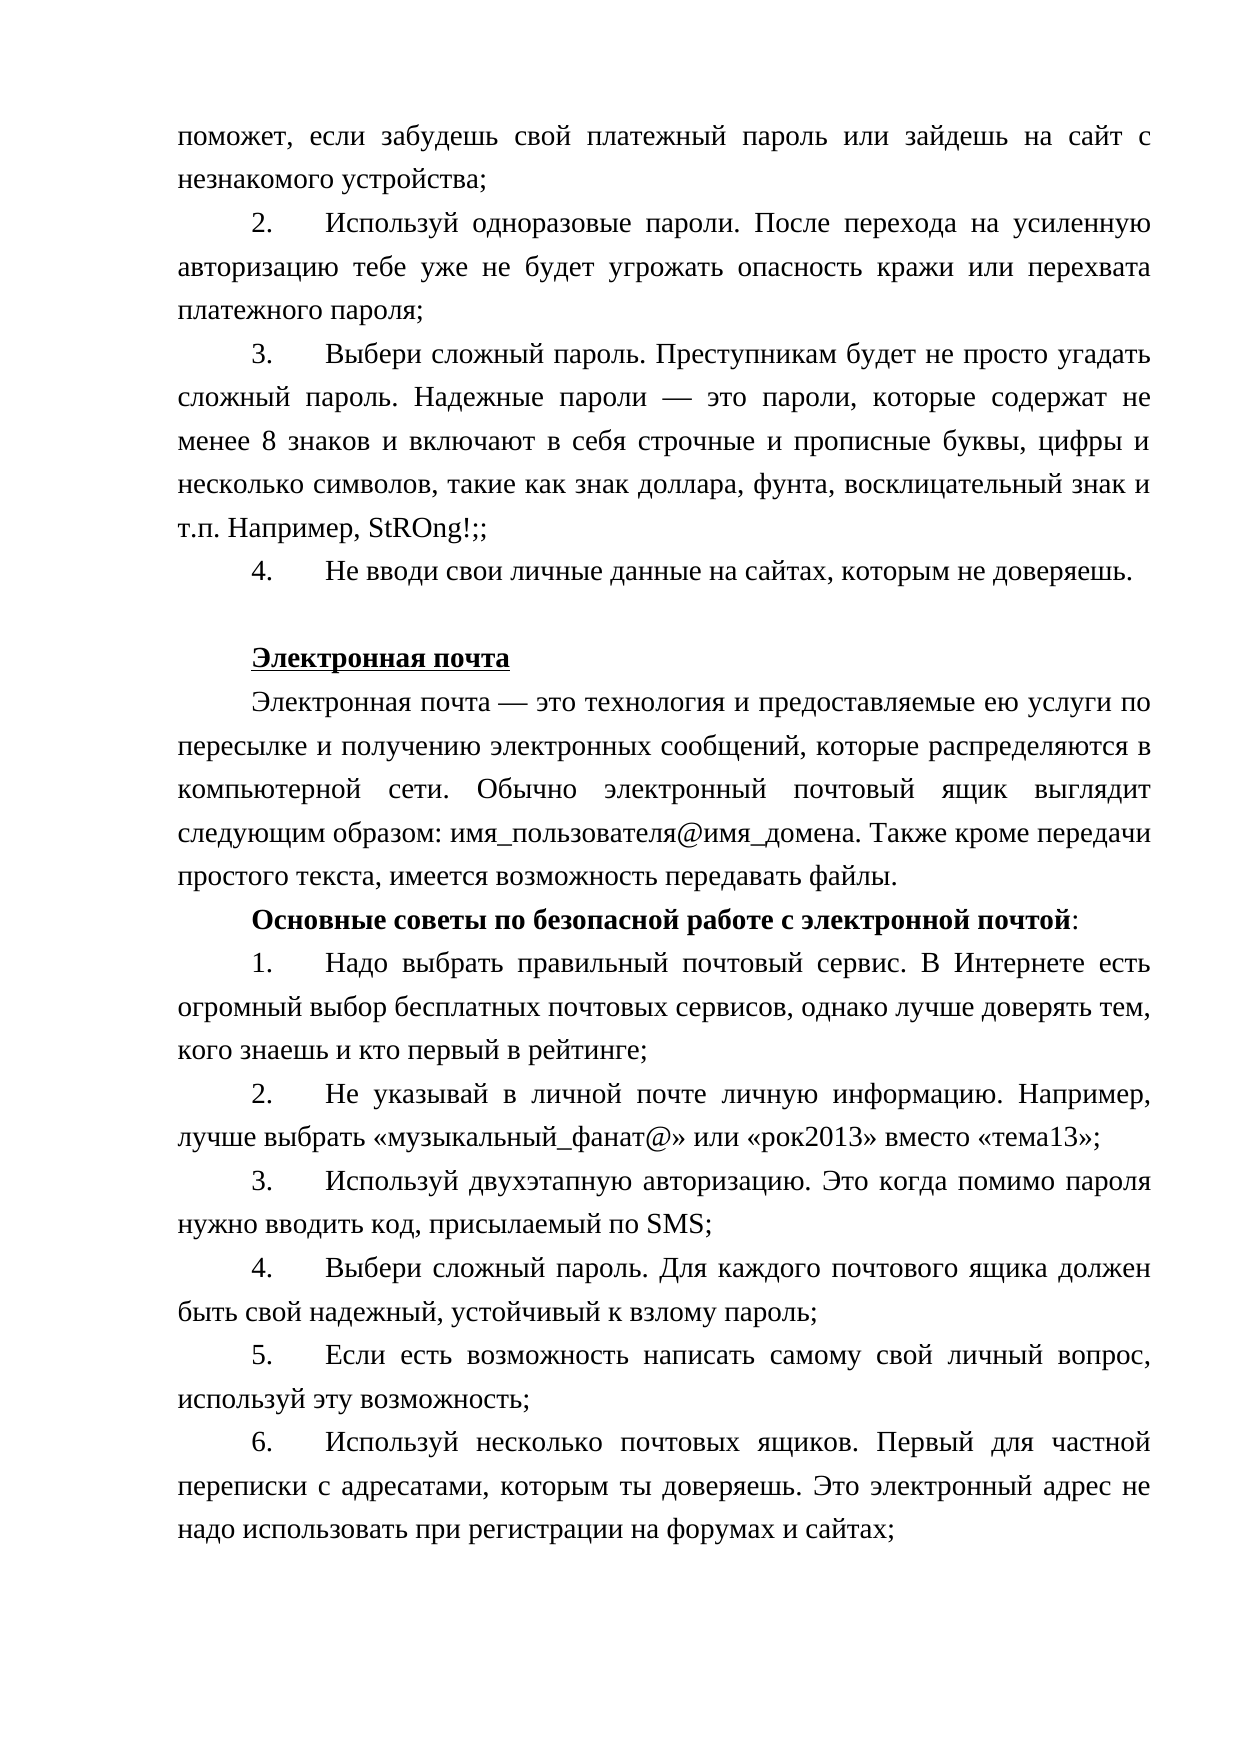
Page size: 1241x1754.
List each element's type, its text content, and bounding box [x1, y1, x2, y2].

list Выбери сложный пароль. Для каждого почтового ящика должен быть свой надежный, устойчивый к взлому пароль; [177, 1250, 1152, 1327]
text Электронная почта [177, 641, 1152, 674]
list Выбери сложный пароль. Преступникам будет не просто угадать сложный пароль. Надежные пароли — это пароли, которые содержат не менее 8 знаков и включают в себя строчные и прописные буквы, цифры и несколько символов, такие как знак доллара, фунта, восклицательный знак и т.п. Например, StROng!;; [177, 336, 1152, 543]
text Основные советы по безопасной работе с электронной почтой: [177, 902, 1152, 935]
list Не вводи свои личные данные на сайтах, которым не доверяешь. [177, 553, 1152, 587]
list Надо выбрать правильный почтовый сервис. В Интернете есть огромный выбор бесплатных почтовых сервисов, однако лучше доверять тем, кого знаешь и кто первый в рейтинге; [177, 945, 1152, 1066]
list Используй несколько почтовых ящиков. Первый для частной переписки с адресатами, которым ты доверяешь. Это электронный адрес не надо использовать при регистрации на форумах и сайтах; [177, 1424, 1152, 1545]
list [177, 118, 1152, 195]
text Электронная почта — это технология и предоставляемые ею услуги по пересылке и получению электронных сообщений, которые распределяются в компьютерной сети. Обычно электронный почтовый ящик выглядит следующим образом: имя_пользователя@имя_домена. Также кроме передачи простого текста, имеется возможность передавать файлы. [177, 684, 1152, 892]
list Используй одноразовые пароли. После перехода на усиленную авторизацию тебе уже не будет угрожать опасность кражи или перехвата платежного пароля; [177, 205, 1152, 326]
list Не указывай в личной почте личную информацию. Например, лучше выбрать «музыкальный_фанат@» или «рок2013» вместо «тема13»; [177, 1076, 1152, 1153]
list Если есть возможность написать самому свой личный вопрос, используй эту возможность; [177, 1337, 1152, 1414]
list Используй двухэтапную авторизацию. Это когда помимо пароля нужно вводить код, присылаемый по SMS; [177, 1163, 1152, 1240]
